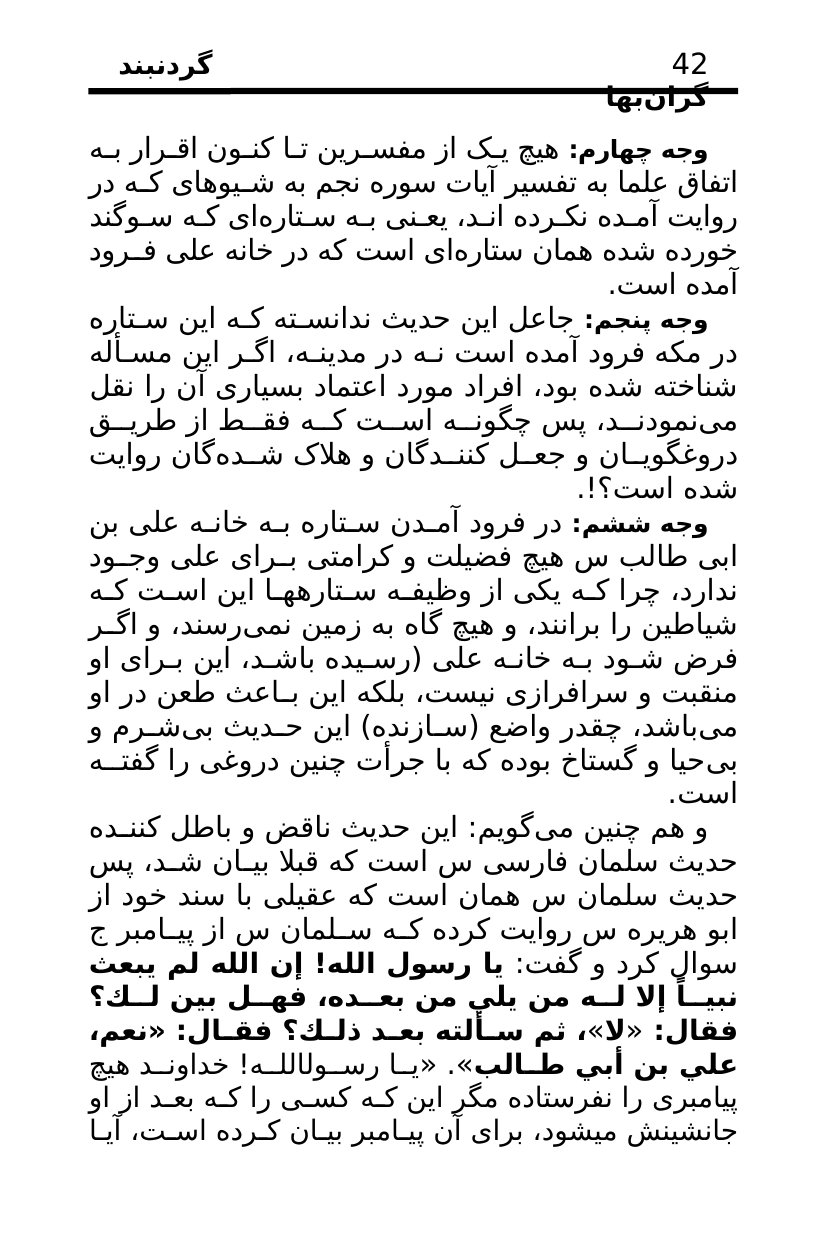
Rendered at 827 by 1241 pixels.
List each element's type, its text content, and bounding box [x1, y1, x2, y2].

text وجه پنجم: جاعل این حدیث ندانسته که این ستاره در مکه فرود آمده است نه در مدینه، اگر این مسأله شناخته شده بود، افراد مورد اعتماد بسیاری آن را نقل می‌نمودند، پس چگونه است که فقط از طریق دروغگویان و جعل کنندگان و هلاک شده‌گان روایت شده است؟!. [89, 301, 738, 505]
text وجه چهارم: هیچ یک از مفسرین تا کنون اقرار به اتفاق علما به تفسیر آیات سوره نجم به شیوهای که در روایت آمده نکرده اند، یعنی به ستاره‌ای که سوگند خورده شده همان ستاره‌ای است که در خانه علی فرود آمده است. [89, 132, 738, 301]
text وجه ششم: در فرود آمدن ستاره به خانه علی بن ابی طالب س هیچ فضیلت و کرامتی برای علی وجود ندارد، چرا که یکی از وظیفه ستارهها این است که شیاطین را برانند، و هیچ گاه به زمین نمی‌رسند، و اگر فرض شود به خانه علی (رسیده باشد، این برای او منقبت و سرافرازی نیست، بلکه این باعث طعن در او می‌باشد، چقدر واضع (سازنده) این حدیث بی‌شرم و بی‌حیا و گستاخ بوده که با جرأت چنین دروغی را گفته است. [89, 505, 738, 811]
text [89, 811, 738, 1147]
